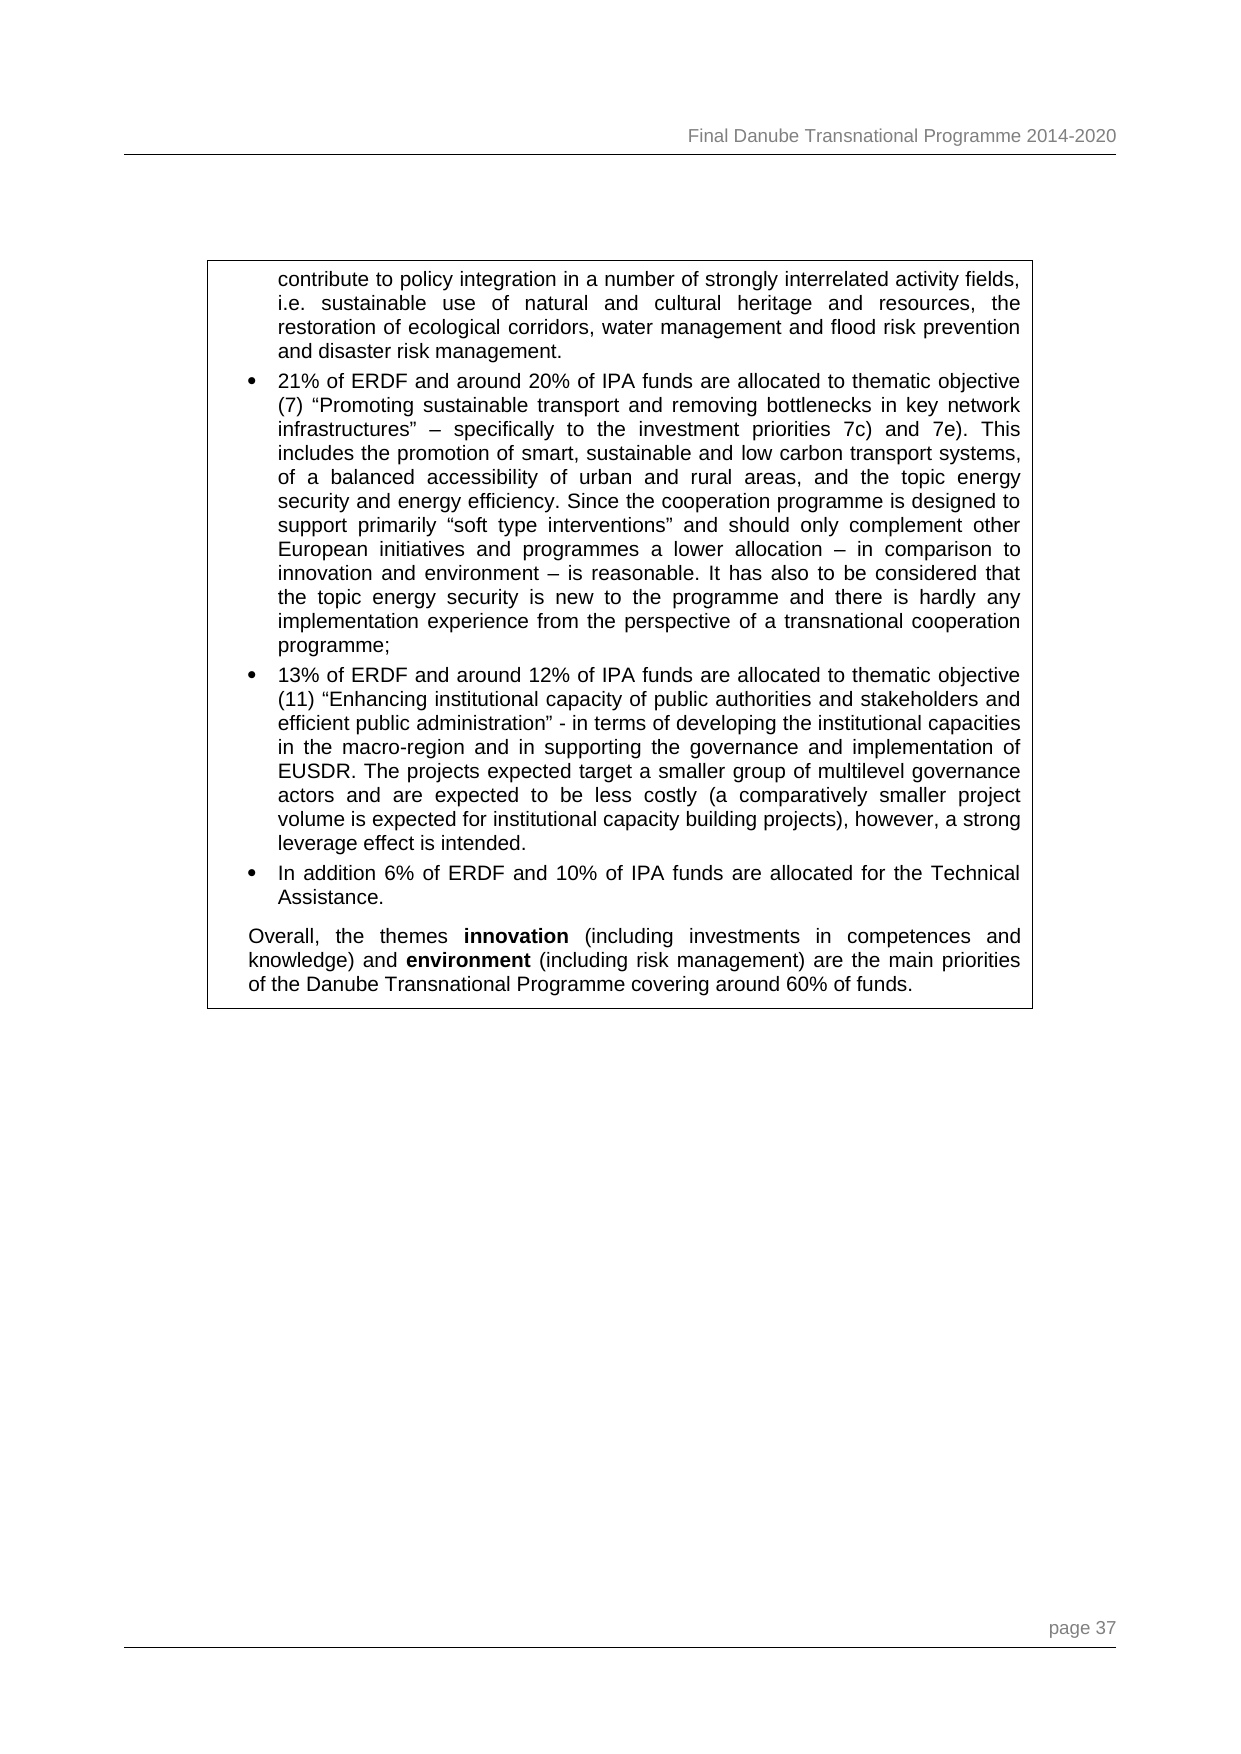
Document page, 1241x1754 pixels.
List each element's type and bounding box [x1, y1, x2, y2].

table_header [208, 261, 1032, 1008]
